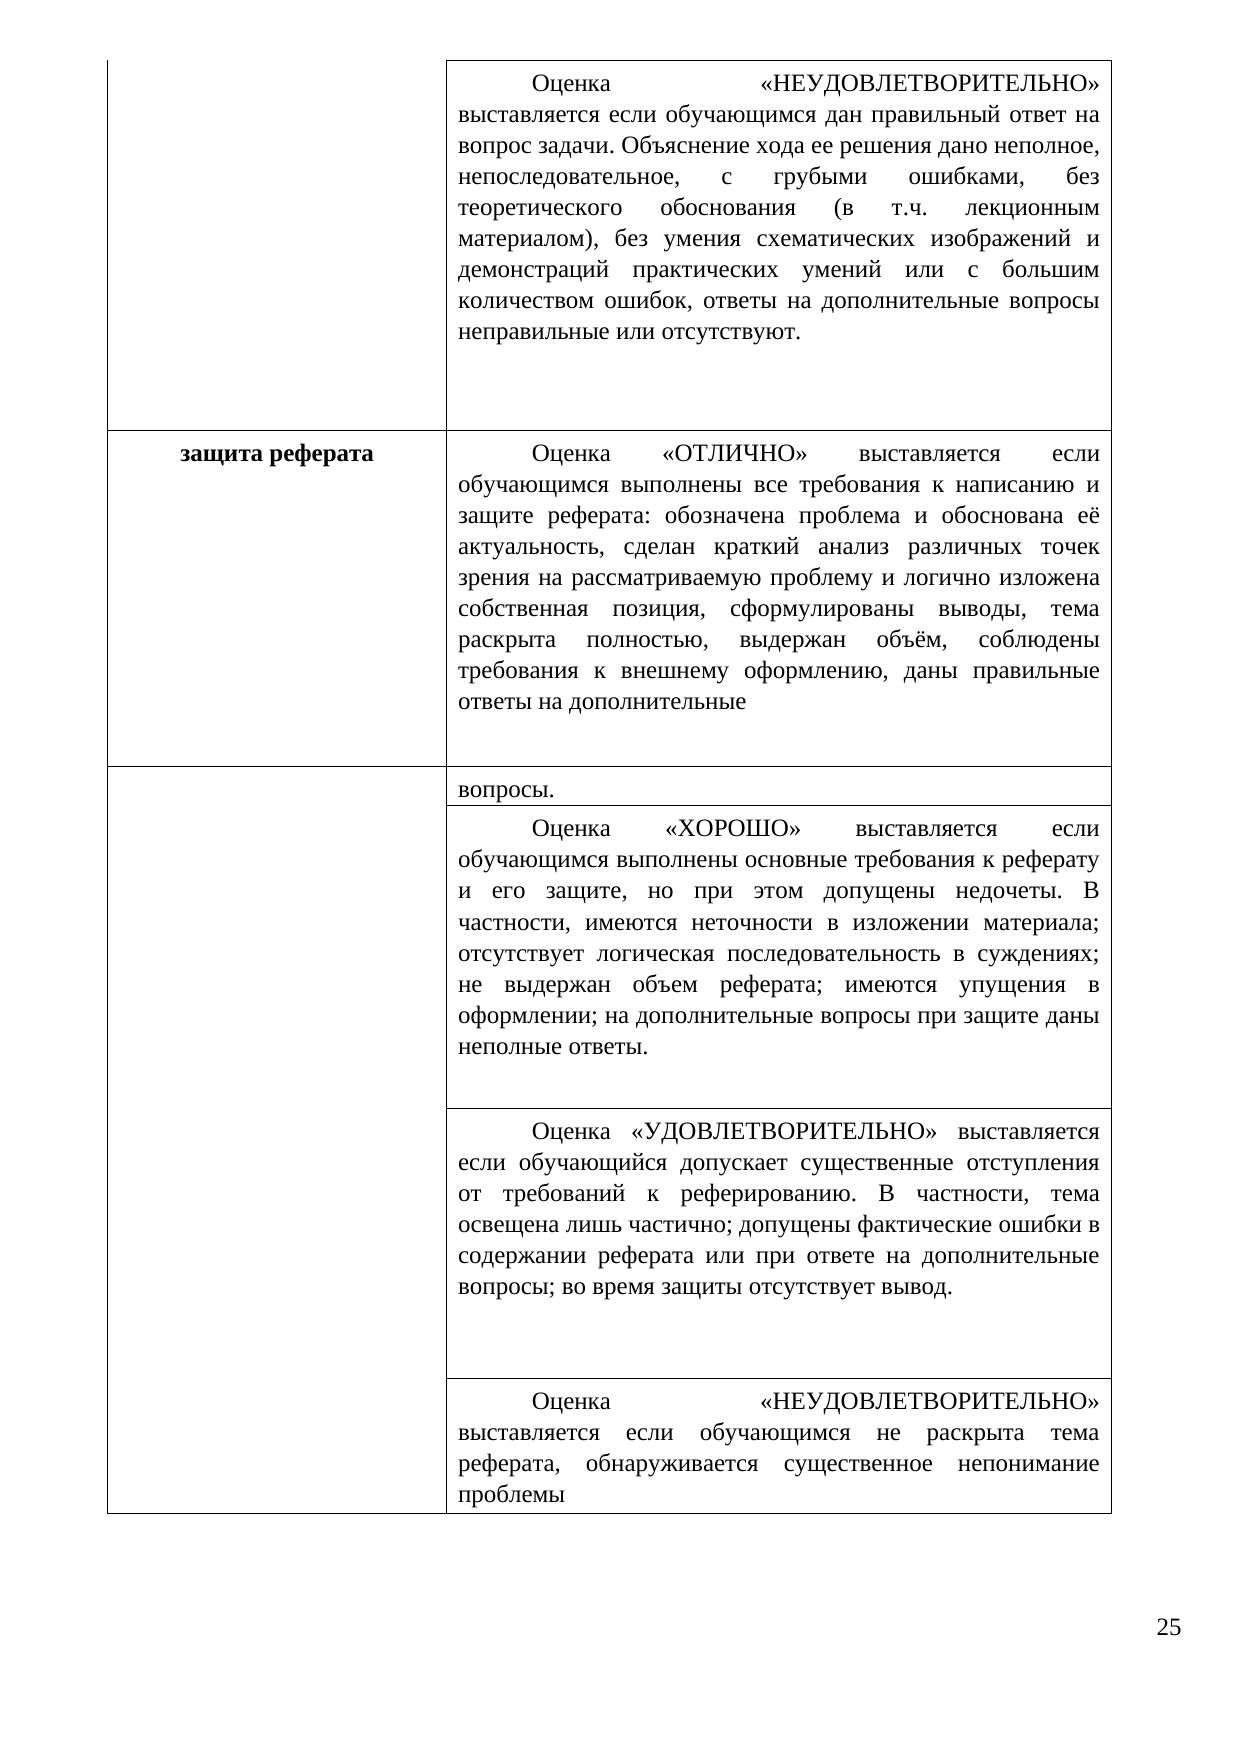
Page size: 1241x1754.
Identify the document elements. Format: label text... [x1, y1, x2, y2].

table_cell Оценка «ХОРОШО» выставляется если обучающимся выполнены основные требования к реферату и его защите, но при этом допущены недочеты. В частности, имеются неточности в изложении материала; отсутствует логическая последовательность в суждениях; не выдержан объем реферата; имеются упущения в оформлении; на дополнительные вопросы при защите даны неполные ответы. [447, 806, 1111, 1108]
table_cell Оценка «ОТЛИЧНО» выставляется если обучающимся выполнены все требования к написанию и защите реферата: обозначена проблема и обоснована её актуальность, сделан краткий анализ различных точек зрения на рассматриваемую проблему и логично изложена собственная позиция, сформулированы выводы, тема раскрыта полностью, выдержан объём, соблюдены требования к внешнему оформлению, даны правильные ответы на дополнительные [447, 431, 1111, 766]
table_cell [108, 767, 446, 1513]
table_cell Оценка «НЕУДОВЛЕТВОРИТЕЛЬНО» выставляется если обучающимся не раскрыта тема реферата, обнаруживается существенное непонимание проблемы [447, 1379, 1111, 1513]
table_cell вопросы. [447, 767, 1111, 805]
table_cell защита реферата [108, 431, 446, 766]
table_cell Оценка «УДОВЛЕТВОРИТЕЛЬНО» выставляется если обучающийся допускает существенные отступления от требований к реферированию. В частности, тема освещена лишь частично; допущены фактические ошибки в содержании реферата или при ответе на дополнительные вопросы; во время защиты отсутствует вывод. [447, 1109, 1111, 1378]
table_cell Оценка «НЕУДОВЛЕТВОРИТЕЛЬНО» выставляется если обучающимся дан правильный ответ на вопрос задачи. Объяснение хода ее решения дано неполное, непоследовательное, с грубыми ошибками, без теоретического обоснования (в т.ч. лекционным материалом), без умения схематических изображений и демонстраций практических умений или с большим количеством ошибок, ответы на дополнительные вопросы неправильные или отсутствуют. [447, 61, 1111, 429]
